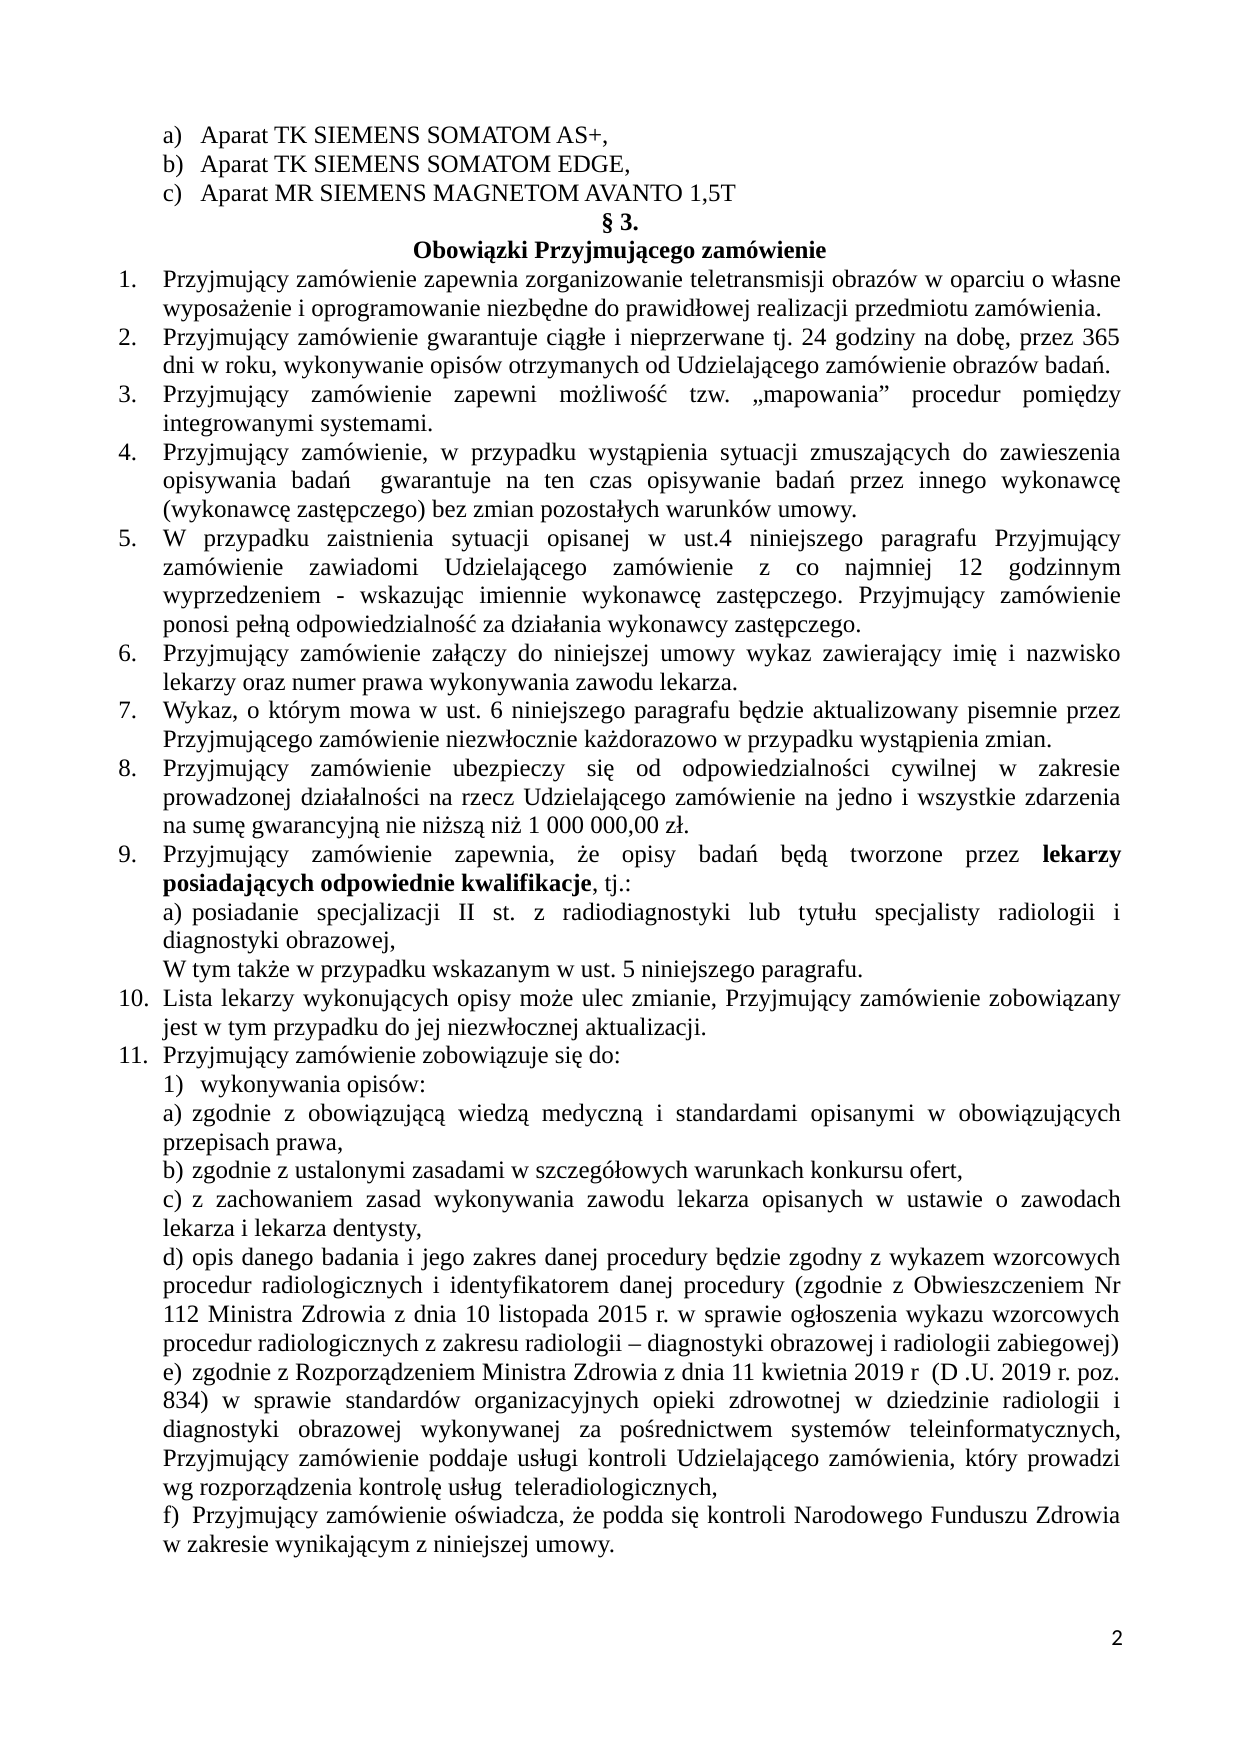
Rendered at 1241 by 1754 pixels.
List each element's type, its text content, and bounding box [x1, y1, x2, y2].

list z zachowaniem zasad wykonywania zawodu lekarza opisanych w ustawie o zawodach lekarza i lekarza dentysty, [163, 1184, 1121, 1242]
list Przyjmujący zamówienie ubezpieczy się od odpowiedzialności cywilnej w zakresie prowadzonej działalności na rzecz Udzielającego zamówienie na jedno i wszystkie zdarzenia na sumę gwarancyjną nie niższą niż 1 000 000,00 zł. [118, 753, 1121, 839]
text W tym także w przypadku wskazanym w ust. 5 niniejszego paragrafu. [163, 954, 1121, 983]
list Przyjmujący zamówienie załączy do niniejszej umowy wykaz zawierający imię i nazwisko lekarzy oraz numer prawa wykonywania zawodu lekarza. [118, 638, 1121, 695]
list Lista lekarzy wykonujących opisy może ulec zmianie, Przyjmujący zamówienie zobowiązany jest w tym przypadku do jej niezwłocznej aktualizacji. [118, 983, 1121, 1040]
list Aparat MR SIEMENS MAGNETOM AVANTO 1,5T [163, 178, 1121, 207]
list Przyjmujący zamówienie, w przypadku wystąpienia sytuacji zmuszających do zawieszenia opisywania badań gwarantuje na ten czas opisywanie badań przez innego wykonawcę (wykonawcę zastępczego) bez zmian pozostałych warunków umowy. [118, 437, 1121, 523]
list Przyjmujący zamówienie zapewnia, że opisy badań będą tworzone przez lekarzy posiadających odpowiednie kwalifikacje, tj.: [118, 839, 1121, 897]
subtitle Obowiązki Przyjmującego zamówienie [116, 235, 1123, 264]
subtitle § 3. [116, 207, 1123, 235]
list zgodnie z Rozporządzeniem Ministra Zdrowia z dnia 11 kwietnia 2019 r (D .U. 2019 r. poz. 834) w sprawie standardów organizacyjnych opieki zdrowotnej w dziedzinie radiologii i diagnostyki obrazowej wykonywanej za pośrednictwem systemów teleinformatycznych, Przyjmujący zamówienie poddaje usługi kontroli Udzielającego zamówienia, który prowadzi wg rozporządzenia kontrolę usług teleradiologicznych, [163, 1357, 1121, 1500]
list Aparat TK SIEMENS SOMATOM AS+, [163, 120, 1121, 149]
list Przyjmujący zamówienie gwarantuje ciągłe i nieprzerwane tj. 24 godziny na dobę, przez 365 dni w roku, wykonywanie opisów otrzymanych od Udzielającego zamówienie obrazów badań. [118, 322, 1121, 379]
list W przypadku zaistnienia sytuacji opisanej w ust.4 niniejszego paragrafu Przyjmujący zamówienie zawiadomi Udzielającego zamówienie z co najmniej 12 godzinnym wyprzedzeniem - wskazując imiennie wykonawcę zastępczego. Przyjmujący zamówienie ponosi pełną odpowiedzialność za działania wykonawcy zastępczego. [118, 523, 1121, 638]
list Przyjmujący zamówienie zapewni możliwość tzw. „mapowania” procedur pomiędzy integrowanymi systemami. [118, 379, 1121, 437]
list zgodnie z ustalonymi zasadami w szczegółowych warunkach konkursu ofert, [163, 1155, 1121, 1184]
list zgodnie z obowiązującą wiedzą medyczną i standardami opisanymi w obowiązujących przepisach prawa, [163, 1098, 1121, 1155]
list wykonywania opisów: [163, 1069, 1121, 1098]
list posiadanie specjalizacji II st. z radiodiagnostyki lub tytułu specjalisty radiologii i diagnostyki obrazowej, [163, 897, 1121, 954]
list opis danego badania i jego zakres danej procedury będzie zgodny z wykazem wzorcowych procedur radiologicznych i identyfikatorem danej procedury (zgodnie z Obwieszczeniem Nr 112 Ministra Zdrowia z dnia 10 listopada 2015 r. w sprawie ogłoszenia wykazu wzorcowych procedur radiologicznych z zakresu radiologii – diagnostyki obrazowej i radiologii zabiegowej) [163, 1242, 1121, 1357]
list Aparat TK SIEMENS SOMATOM EDGE, [163, 149, 1121, 178]
list Przyjmujący zamówienie zapewnia zorganizowanie teletransmisji obrazów w oparciu o własne wyposażenie i oprogramowanie niezbędne do prawidłowej realizacji przedmiotu zamówienia. [118, 264, 1121, 322]
list Wykaz, o którym mowa w ust. 6 niniejszego paragrafu będzie aktualizowany pisemnie przez Przyjmującego zamówienie niezwłocznie każdorazowo w przypadku wystąpienia zmian. [118, 695, 1121, 753]
list Przyjmujący zamówienie zobowiązuje się do: [118, 1040, 1121, 1069]
list Przyjmujący zamówienie oświadcza, że podda się kontroli Narodowego Funduszu Zdrowia w zakresie wynikającym z niniejszej umowy. [163, 1500, 1121, 1558]
